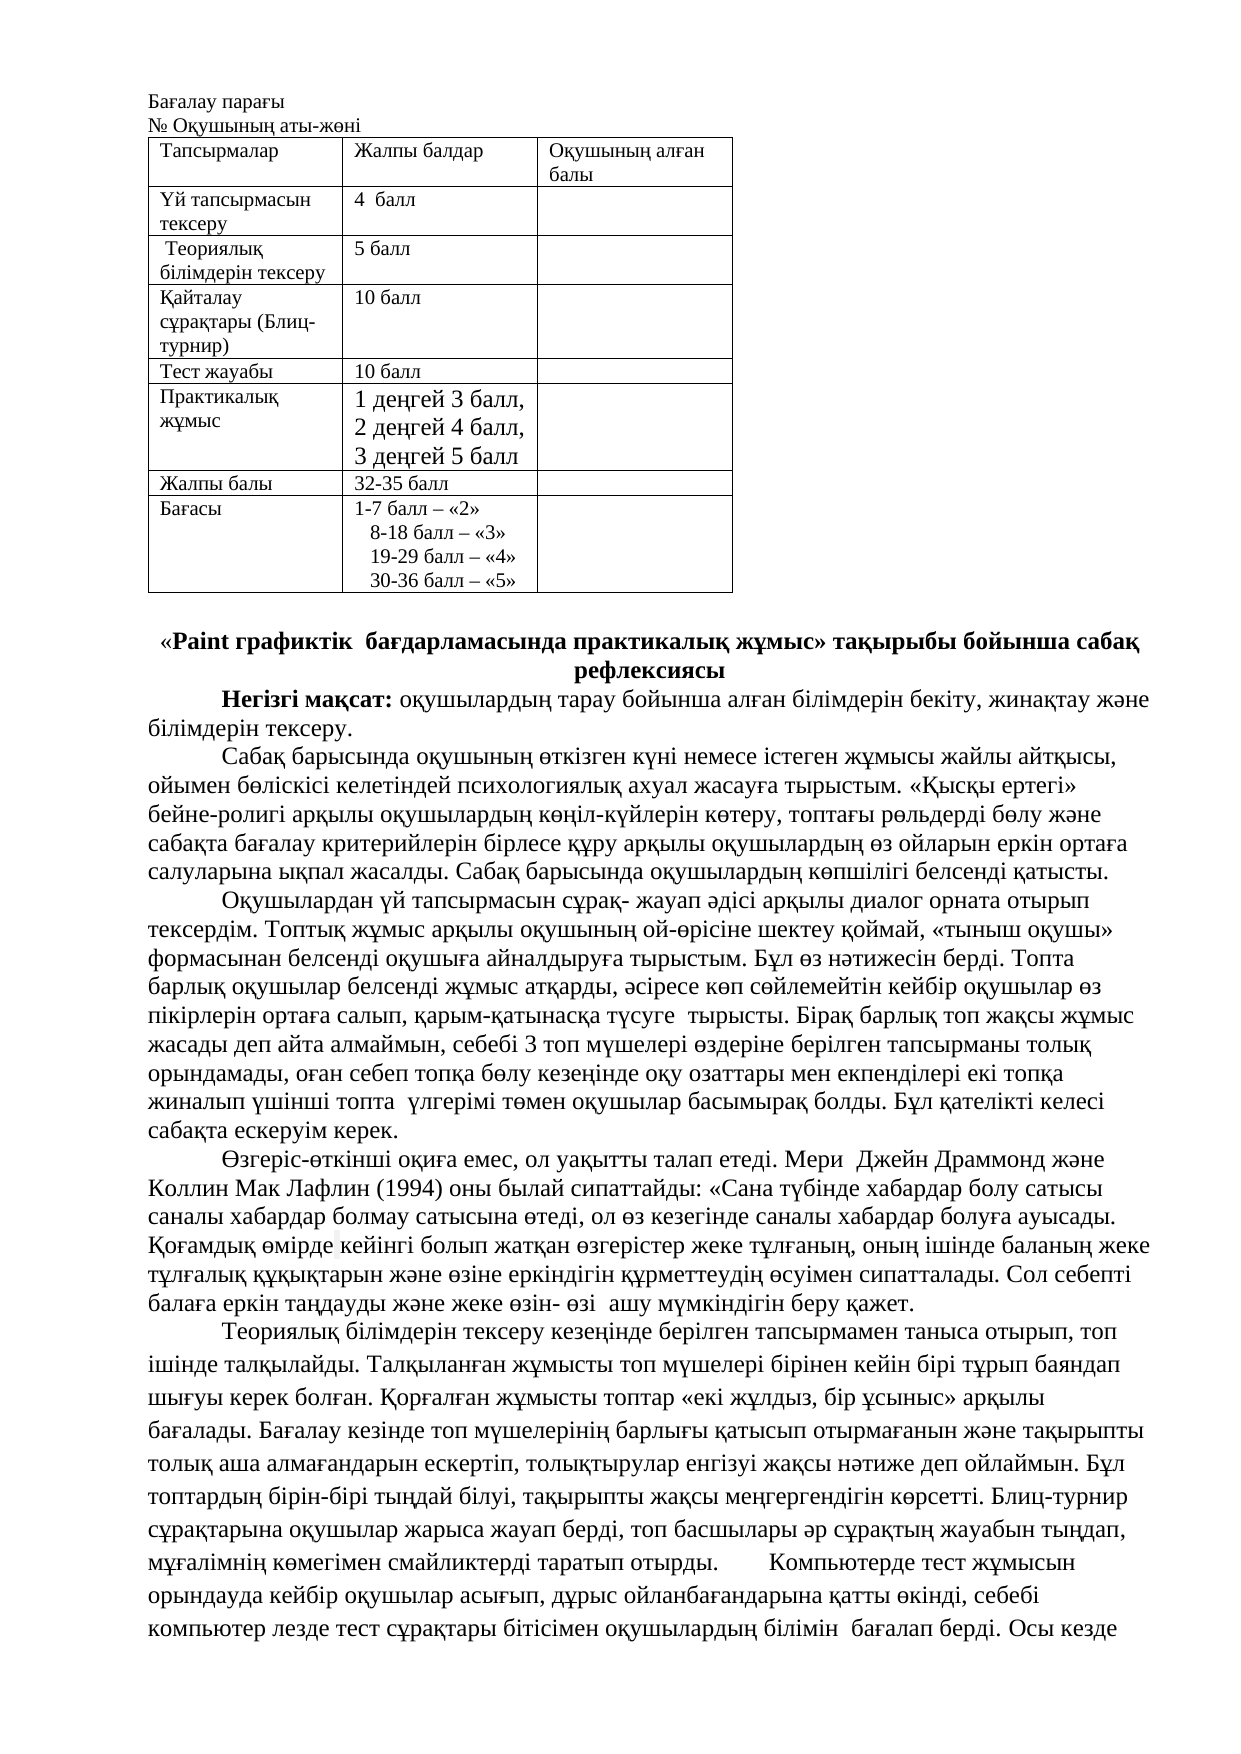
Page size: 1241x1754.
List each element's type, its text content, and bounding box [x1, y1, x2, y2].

table_cell 10 балл [343, 285, 537, 357]
table_cell Теориялық білімдерін тексеру [149, 236, 342, 284]
text Оқушылардан үй тапсырмасын сұрақ- жауап әдісі арқылы диалог орната отырып тексердім. Топтық жұмыс арқылы оқушының ой-өрісіне шектеу қоймай, «тыныш оқушы» формасынан белсенді оқушыға айналдыруға тырыстым. Бұл өз нәтижесін берді. Топта барлық оқушылар белсенді жұмыс атқарды, әсіресе көп сөйлемейтін кейбір оқушылар өз пікірлерін ортаға салып, қарым-қатынасқа түсуге тырысты. Бірақ барлық топ жақсы жұмыс жасады деп айта алмаймын, себебі 3 топ мүшелері өздеріне берілген тапсырманы толық орындамады, оған себеп топқа бөлу кезеңінде оқу озаттары мен екпенділері екі топқа жиналып үшінші топта үлгерімі төмен оқушылар басымырақ болды. Бұл қателікті келесі сабақта ескеруім керек. [148, 885, 1152, 1144]
table_header Жалпы балдар [343, 138, 537, 186]
table_cell Практикалық жұмыс [149, 384, 342, 470]
table_cell 10 балл [343, 359, 537, 383]
text «Paint графиктік бағдарламасында практикалық жұмыс» тақырыбы бойынша сабақ рефлексиясы [148, 626, 1152, 684]
text № Оқушының аты-жөні [148, 113, 1152, 137]
table_cell Қайталау сұрақтары (Блиц-турнир) [149, 285, 342, 357]
table_cell [538, 236, 732, 284]
table_cell Бағасы [149, 496, 342, 592]
table_cell [538, 384, 732, 470]
table_cell Жалпы балы [149, 471, 342, 495]
table_cell Үй тапсырмасын тексеру [149, 187, 342, 235]
text Өзгеріс-өткінші оқиға емес, ол уақытты талап етеді. Мери Джейн Драммонд және Коллин Мак Лафлин (1994) оны былай сипаттайды: «Сана түбінде хабардар болу сатысы саналы хабардар болмау сатысына өтеді, ол өз кезегінде саналы хабардар болуға ауысады. Қоғамдық өмірде кейінгі болып жатқан өзгерістер жеке тұлғаның, оның ішінде баланың жеке тұлғалық құқықтарын және өзіне еркіндігін құрметтеудің өсуімен сипатталады. Сол себепті балаға еркін таңдауды және жеке өзін- өзі ашу мүмкіндігін беру қажет. [148, 1144, 1152, 1316]
text Бағалау парағы [148, 89, 1152, 113]
table_cell 4 балл [343, 187, 537, 235]
table_cell 5 балл [343, 236, 537, 284]
table_cell [538, 496, 732, 592]
table_cell Тест жауабы [149, 359, 342, 383]
table_cell [538, 187, 732, 235]
table_header Оқушының алған балы [538, 138, 732, 186]
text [148, 1316, 1152, 1642]
table_cell 1 деңгей 3 балл, 2 деңгей 4 балл, 3 деңгей 5 балл [343, 384, 537, 470]
table_cell 1-7 балл – «2» 8-18 балл – «3» 19-29 балл – «4» 30-36 балл – «5» [343, 496, 537, 592]
table_header Тапсырмалар [149, 138, 342, 186]
text Негізгі мақсат: оқушылардың тарау бойынша алған білімдерін бекіту, жинақтау және білімдерін тексеру. [148, 684, 1152, 741]
table_cell [538, 285, 732, 357]
table_cell 32-35 балл [343, 471, 537, 495]
table_cell [538, 359, 732, 383]
table_cell [538, 471, 732, 495]
text Сабақ барысында оқушының өткізген күні немесе істеген жұмысы жайлы айтқысы, ойымен бөліскісі келетіндей психологиялық ахуал жасауға тырыстым. «Қысқы ертегі» бейне-ролигі арқылы оқушылардың көңіл-күйлерін көтеру, топтағы рөльдерді бөлу және сабақта бағалау критерийлерін бірлесе құру арқылы оқушылардың өз ойларын еркін ортаға салуларына ықпал жасалды. Сабақ барысында оқушылардың көпшілігі белсенді қатысты. [148, 741, 1152, 885]
